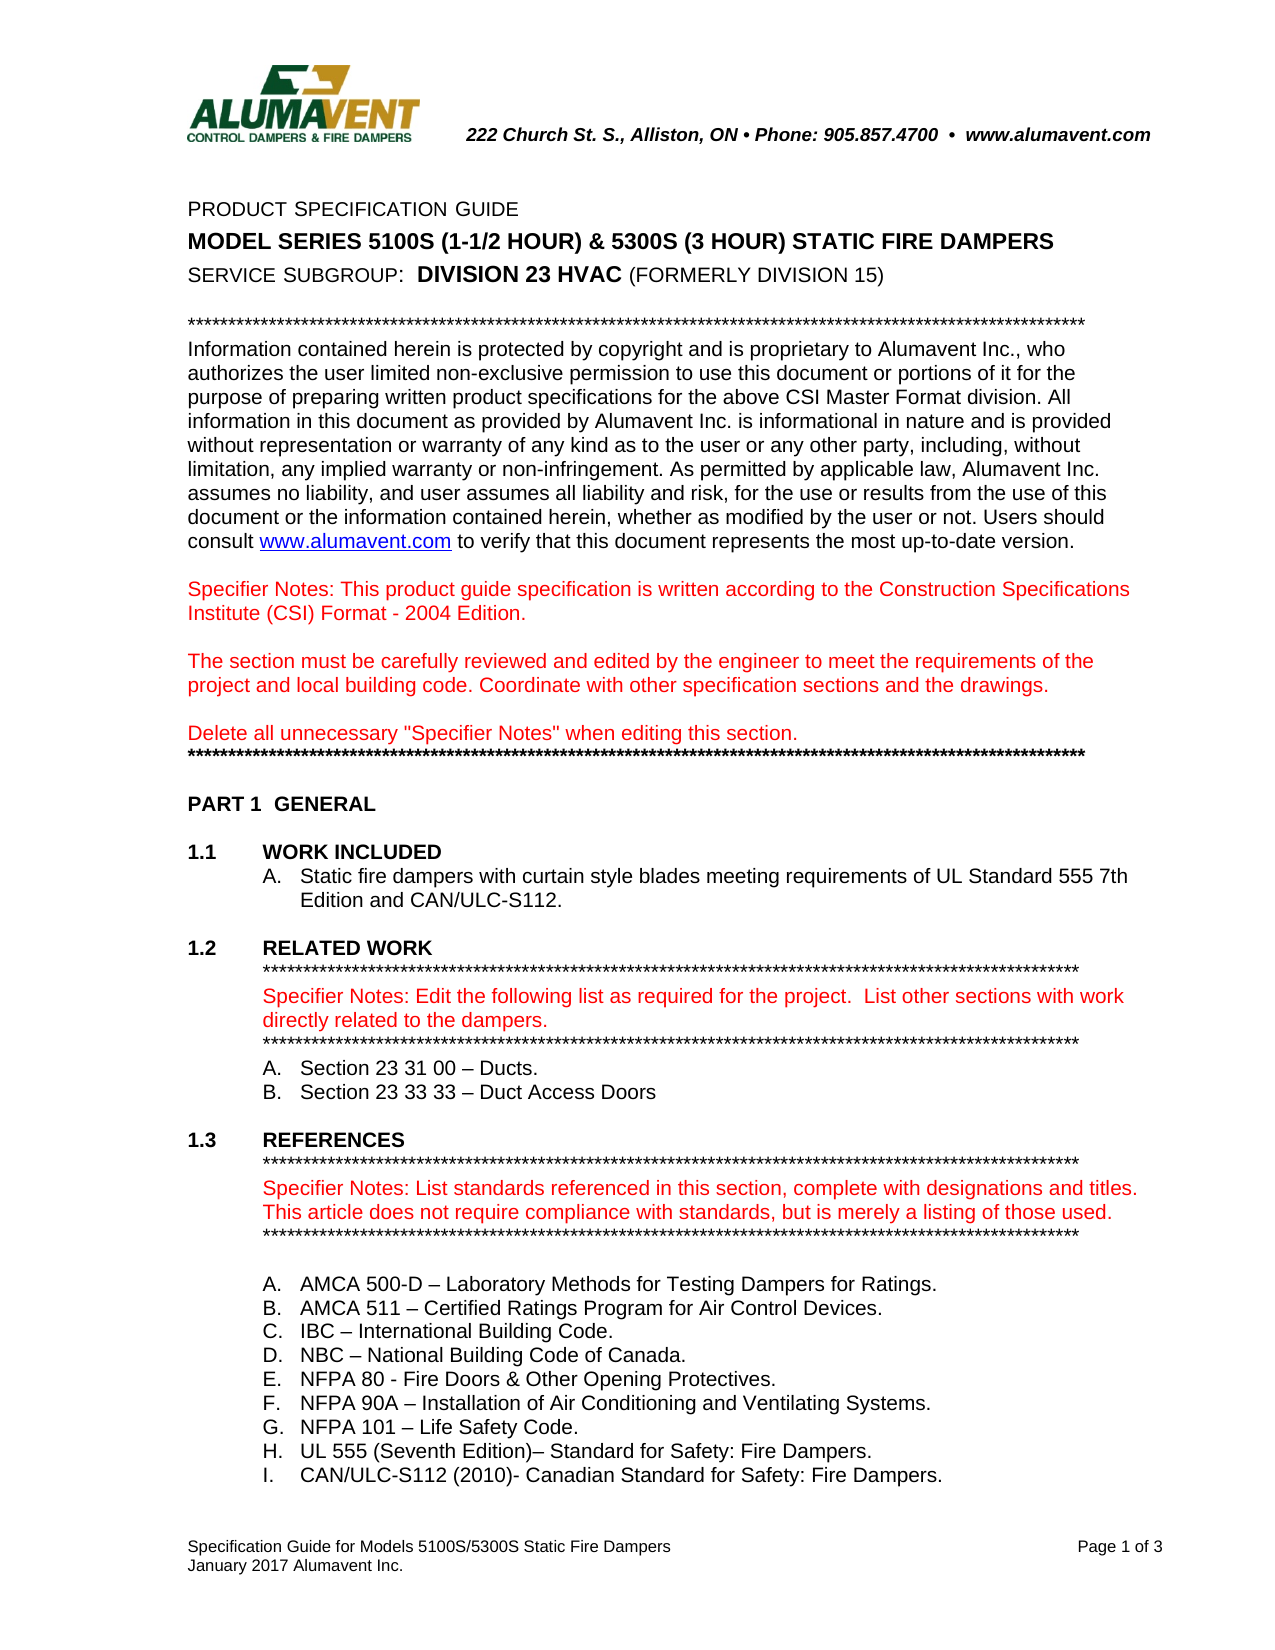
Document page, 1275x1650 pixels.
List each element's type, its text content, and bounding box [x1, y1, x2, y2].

list RELATED WORK [187, 936, 1153, 960]
subtitle Product Specification Guide [187, 193, 1153, 222]
list Static fire dampers with curtain style blades meeting requirements of UL Standard 555 7th Edition and CAN/ULC-S112. [262, 864, 1153, 912]
list ***************************************************************************************************** [262, 1152, 1153, 1176]
list IBC – International Building Code. [262, 1319, 1153, 1343]
picture [187, 65, 420, 142]
subtitle *************************************************************************************************************** [187, 744, 1153, 768]
list WORK INCLUDED [187, 840, 1153, 864]
text Delete all unnecessary "Specifier Notes" when editing this section. [187, 720, 1153, 744]
text 1.3 REFERENCES [187, 1128, 1153, 1152]
list ***************************************************************************************************** [262, 960, 1153, 984]
list Specifier Notes: Edit the following list as required for the project. List other sections with work directly related to the dampers. ***************************************************************************************************** [262, 984, 1153, 1056]
subtitle PART 1 GENERAL [187, 792, 1153, 816]
list NFPA 90A – Installation of Air Conditioning and Ventilating Systems. [262, 1391, 1153, 1415]
text Specifier Notes: This product guide specification is written according to the Construction Specifications Institute (CSI) Format - 2004 Edition. [187, 577, 1153, 624]
list Section 23 33 33 – Duct Access Doors [262, 1080, 1153, 1104]
list AMCA 511 – Certified Ratings Program for Air Control Devices. [262, 1295, 1153, 1319]
text 222 Church St. S., Alliston, ON • Phone: 905.857.4700 • www.alumavent.com [187, 66, 1153, 145]
text *************************************************************************************************************** [187, 313, 1153, 337]
list CAN/ULC-S112 (2010)- Canadian Standard for Safety: Fire Dampers. [262, 1463, 1153, 1487]
list NBC – National Building Code of Canada. [262, 1343, 1153, 1367]
text Information contained herein is protected by copyright and is proprietary to Alumavent Inc., who authorizes the user limited non-exclusive permission to use this document or portions of it for the purpose of preparing written product specifications for the above CSI Master Format division. All information in this document as provided by Alumavent Inc. is informational in nature and is provided without representation or warranty of any kind as to the user or any other party, including, without limitation, any implied warranty or non-infringement. As permitted by applicable law, Alumavent Inc. assumes no liability, and user assumes all liability and risk, for the use or results from the use of this document or the information contained herein, whether as modified by the user or not. Users should consult www.alumavent.com to verify that this document represents the most up-to-date version. [187, 337, 1153, 553]
list NFPA 101 – Life Safety Code. [262, 1415, 1153, 1439]
list AMCA 500-D – Laboratory Methods for Testing Dampers for Ratings. [262, 1271, 1153, 1295]
list NFPA 80 - Fire Doors & Other Opening Protectives. [262, 1367, 1153, 1391]
list Section 23 31 00 – Ducts. [262, 1056, 1153, 1080]
text The section must be carefully reviewed and edited by the engineer to meet the requirements of the project and local building code. Coordinate with other specification sections and the drawings. [187, 648, 1153, 696]
list Specifier Notes: List standards referenced in this section, complete with designations and titles. This article does not require compliance with standards, but is merely a listing of those used. ***************************************************************************************************** [262, 1176, 1153, 1247]
list UL 555 (Seventh Edition)– Standard for Safety: Fire Dampers. [262, 1439, 1153, 1463]
subtitle Service Subgroup: Division 23 HVAC (FORMERLY DIVISION 15) [187, 256, 1153, 289]
subtitle Model SERIES 5100S (1-1/2 HOUR) & 5300S (3 HOUR) STATIC FIRE DAMPERS [187, 222, 1153, 256]
